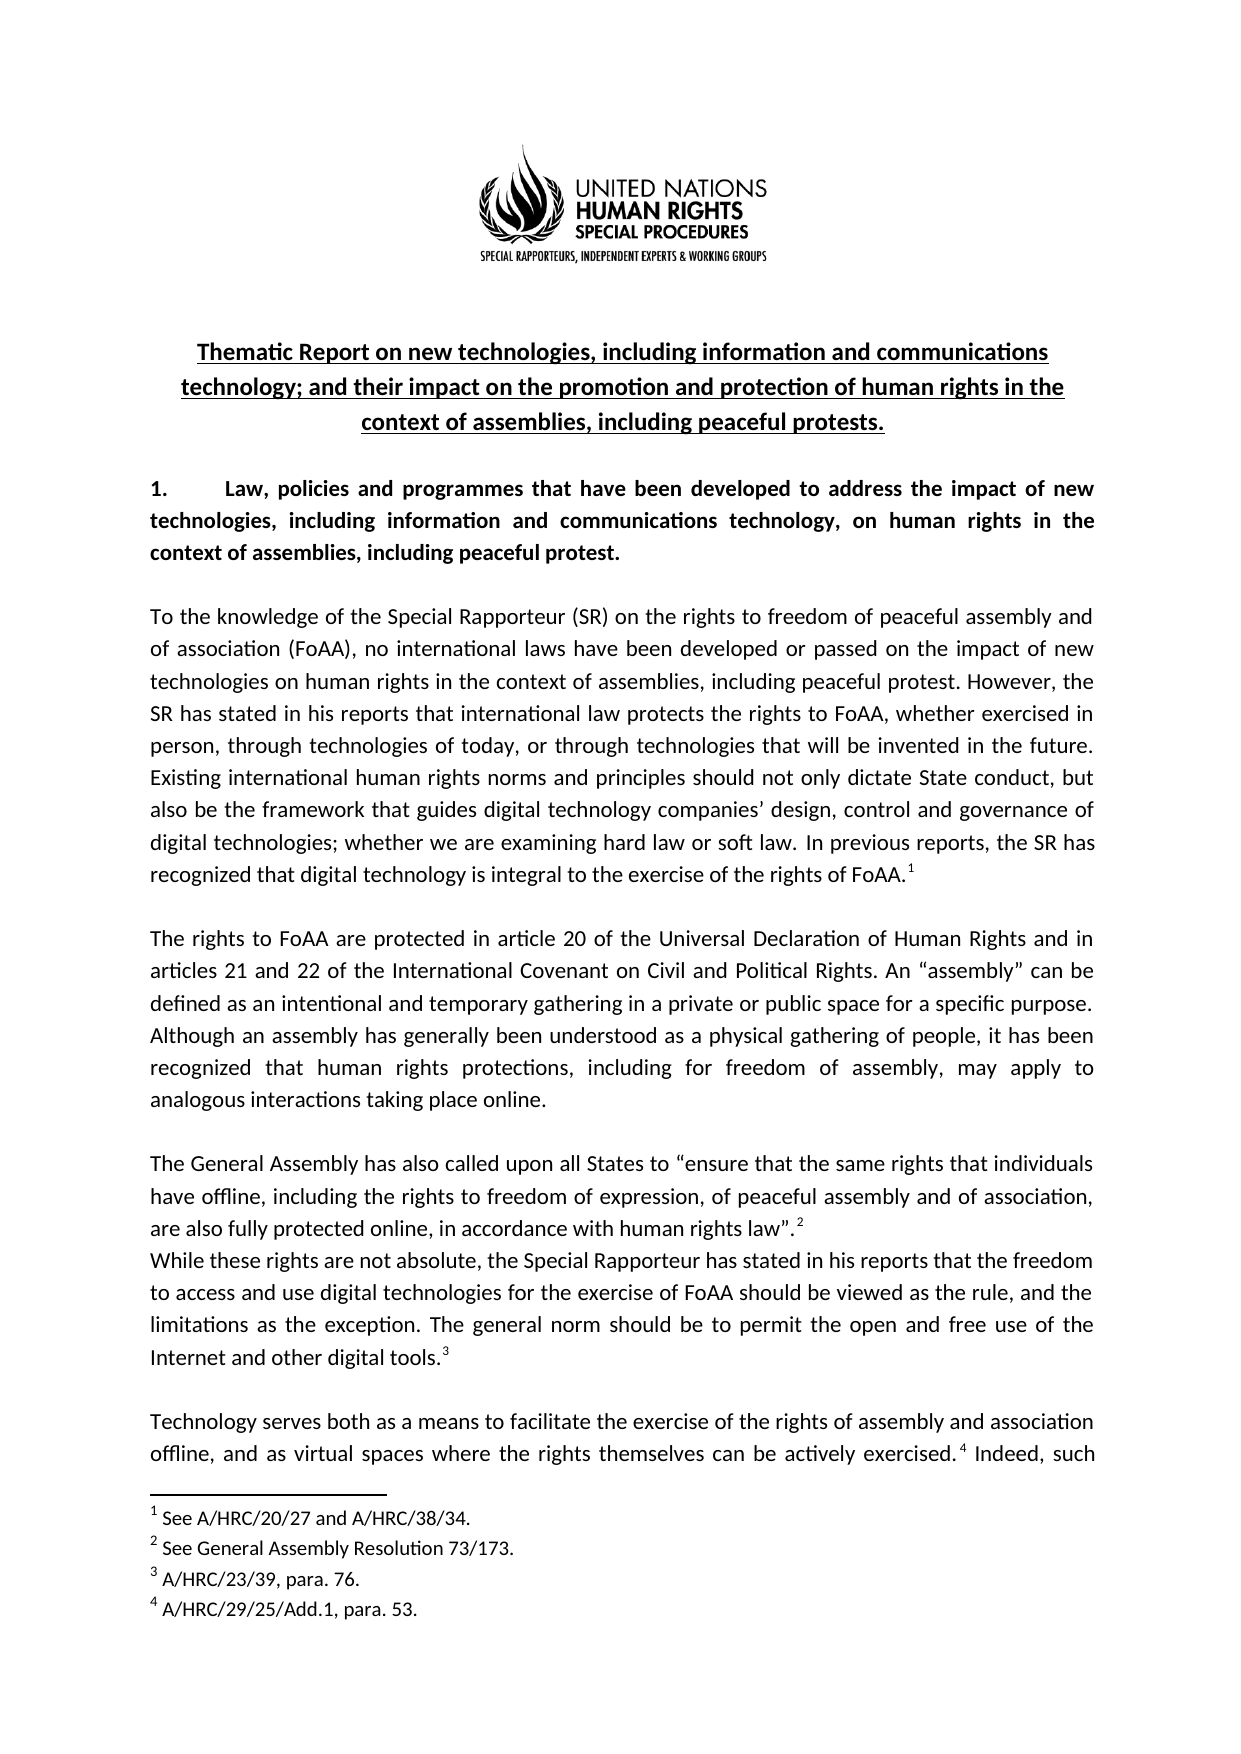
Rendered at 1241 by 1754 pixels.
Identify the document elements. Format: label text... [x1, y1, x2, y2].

list To the knowledge of the Special Rapporteur (SR) on the rights to freedom of peaceful assembly and of association (FoAA), no international laws have been developed or passed on the impact of new technologies on human rights in the context of assemblies, including peaceful protest. However, the SR has stated in his reports that international law protects the rights to FoAA, whether exercised in person, through technologies of today, or through technologies that will be invented in the future. Existing international human rights norms and principles should not only dictate State conduct, but also be the framework that guides digital technology companies’ design, control and governance of digital technologies; whether we are examining hard law or soft law. In previous reports, the SR has recognized that digital technology is integral to the exercise of the rights of FoAA. [150, 602, 1096, 888]
text Thematic Report on new technologies, including information and communications technology; and their impact on the promotion and protection of human rights in the context of assemblies, including peaceful protests. [150, 336, 1096, 437]
text The General Assembly has also called upon all States to “ensure that the same rights that individuals have offline, including the rights to freedom of expression, of peaceful assembly and of association, are also fully protected online, in accordance with human rights law”. [150, 1149, 1096, 1242]
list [150, 1407, 1096, 1467]
list Law, policies and programmes that have been developed to address the impact of new technologies, including information and communications technology, on human rights in the context of assemblies, including peaceful protest. [150, 474, 1096, 566]
picture [389, 103, 856, 304]
list The rights to FoAA are protected in article 20 of the Universal Declaration of Human Rights and in articles 21 and 22 of the International Covenant on Civil and Political Rights. An “assembly” can be defined as an intentional and temporary gathering in a private or public space for a specific purpose. Although an assembly has generally been understood as a physical gathering of people, it has been recognized that human rights protections, including for freedom of assembly, may apply to analogous interactions taking place online. [150, 924, 1096, 1113]
list While these rights are not absolute, the Special Rapporteur has stated in his reports that the freedom to access and use digital technologies for the exercise of FoAA should be viewed as the rule, and the limitations as the exception. The general norm should be to permit the open and free use of the Internet and other digital tools. [150, 1246, 1096, 1371]
